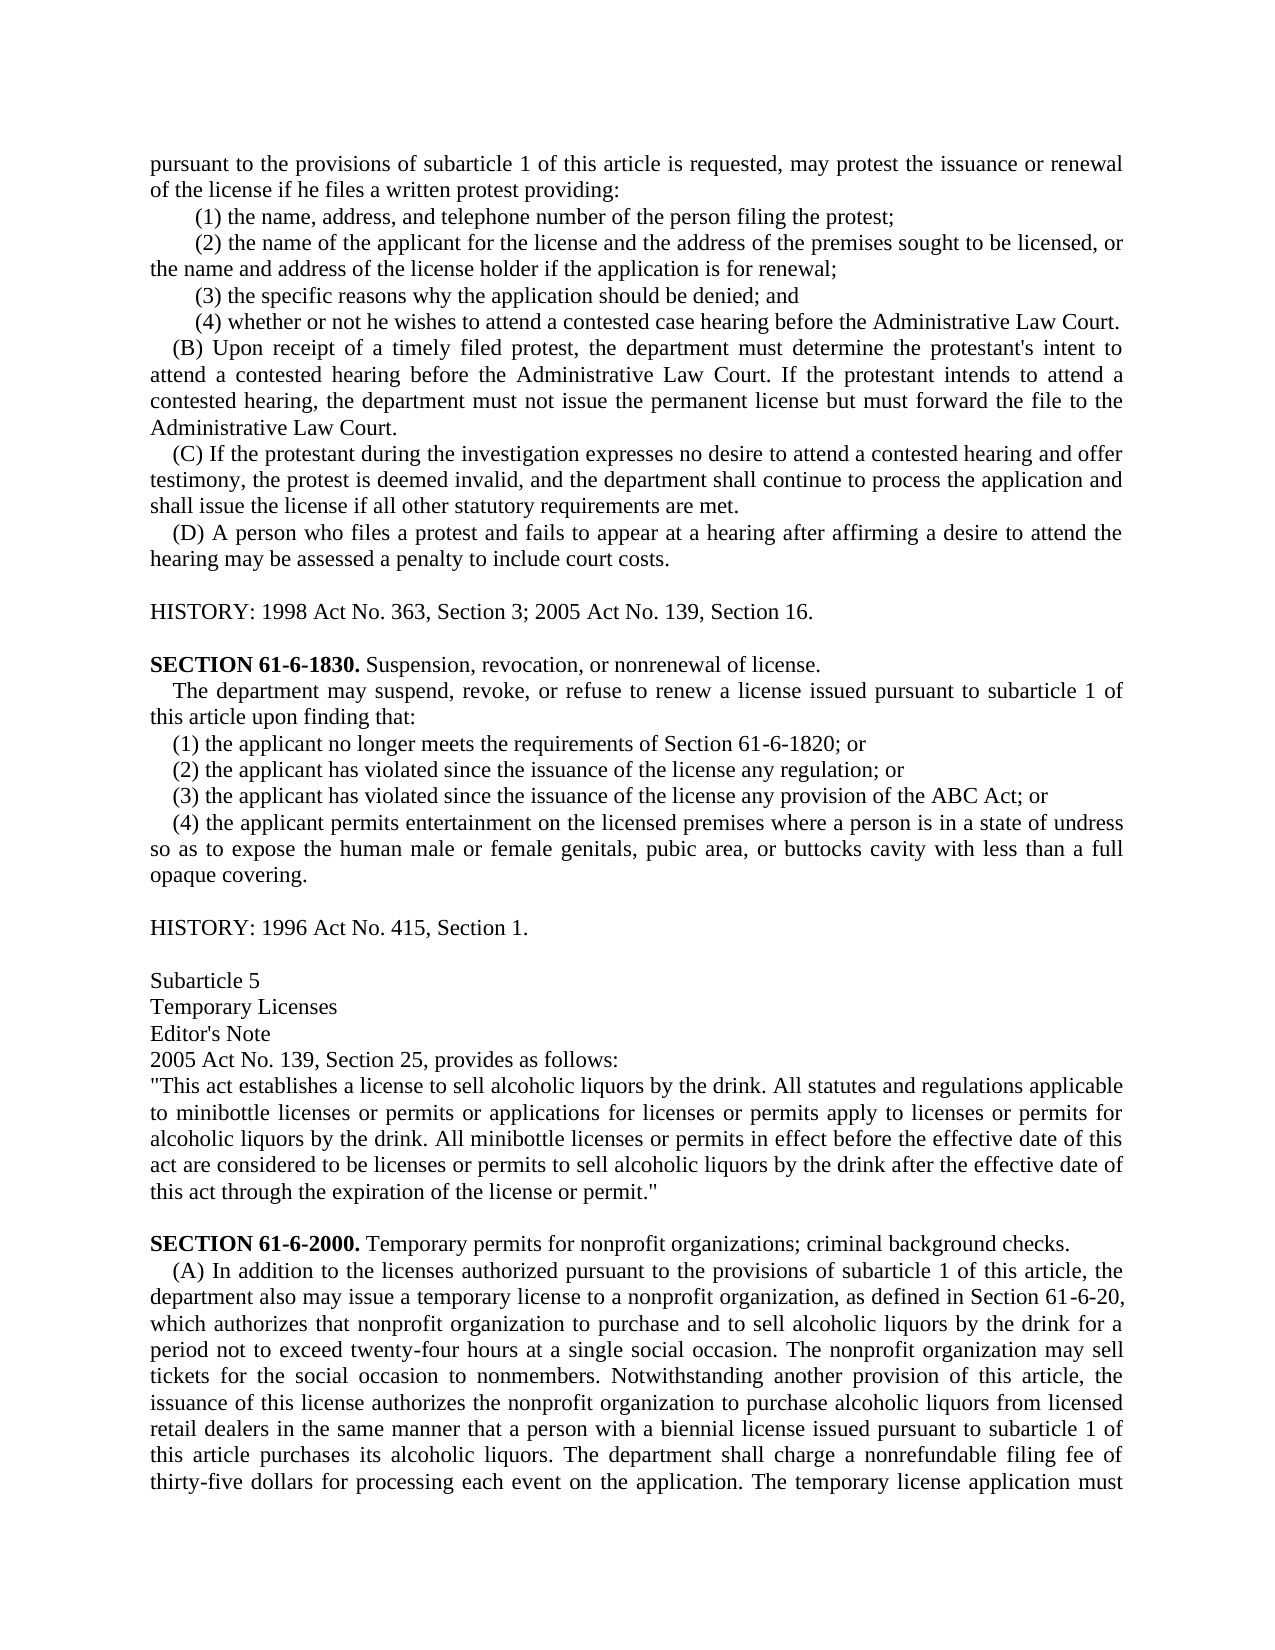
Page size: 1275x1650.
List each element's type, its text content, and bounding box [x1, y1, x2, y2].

text (C) If the protestant during the investigation expresses no desire to attend a contested hearing and offer testimony, the protest is deemed invalid, and the department shall continue to process the application and shall issue the license if all other statutory requirements are met. [150, 440, 1125, 519]
text (3) the applicant has violated since the issuance of the license any provision of the ABC Act; or [150, 782, 1125, 809]
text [150, 1257, 1125, 1494]
text (4) whether or not he wishes to attend a contested case hearing before the Administrative Law Court. [150, 308, 1125, 334]
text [150, 150, 1125, 203]
text (2) the name of the applicant for the license and the address of the premises sought to be licensed, or the name and address of the license holder if the application is for renewal; [150, 229, 1125, 282]
text (3) the specific reasons why the application should be denied; and [150, 282, 1125, 308]
text (2) the applicant has violated since the issuance of the license any regulation; or [150, 756, 1125, 782]
text (1) the name, address, and telephone number of the person filing the protest; [150, 203, 1125, 229]
text SECTION 61-6-2000. Temporary permits for nonprofit organizations; criminal background checks. [150, 1231, 1125, 1257]
text (4) the applicant permits entertainment on the licensed premises where a person is in a state of undress so as to expose the human male or female genitals, pubic area, or buttocks cavity with less than a full opaque covering. [150, 809, 1125, 888]
text 2005 Act No. 139, Section 25, provides as follows: [150, 1046, 1125, 1072]
text "This act establishes a license to sell alcoholic liquors by the drink. All statutes and regulations applicable to minibottle licenses or permits or applications for licenses or permits apply to licenses or permits for alcoholic liquors by the drink. All minibottle licenses or permits in effect before the effective date of this act are considered to be licenses or permits to sell alcoholic liquors by the drink after the effective date of this act through the expiration of the license or permit." [150, 1072, 1125, 1204]
text The department may suspend, revoke, or refuse to renew a license issued pursuant to subarticle 1 of this article upon finding that: [150, 677, 1125, 730]
text HISTORY: 1998 Act No. 363, Section 3; 2005 Act No. 139, Section 16. [150, 598, 1125, 624]
text Editor's Note [150, 1020, 1125, 1046]
text HISTORY: 1996 Act No. 415, Section 1. [150, 914, 1125, 941]
text (D) A person who files a protest and fails to appear at a hearing after affirming a desire to attend the hearing may be assessed a penalty to include court costs. [150, 519, 1125, 572]
text (B) Upon receipt of a timely filed protest, the department must determine the protestant's intent to attend a contested hearing before the Administrative Law Court. If the protestant intends to attend a contested hearing, the department must not issue the permanent license but must forward the file to the Administrative Law Court. [150, 334, 1125, 440]
text (1) the applicant no longer meets the requirements of Section 61-6-1820; or [150, 730, 1125, 756]
text SECTION 61-6-1830. Suspension, revocation, or nonrenewal of license. [150, 651, 1125, 677]
text Subarticle 5 [150, 967, 1125, 993]
text Temporary Licenses [150, 993, 1125, 1020]
